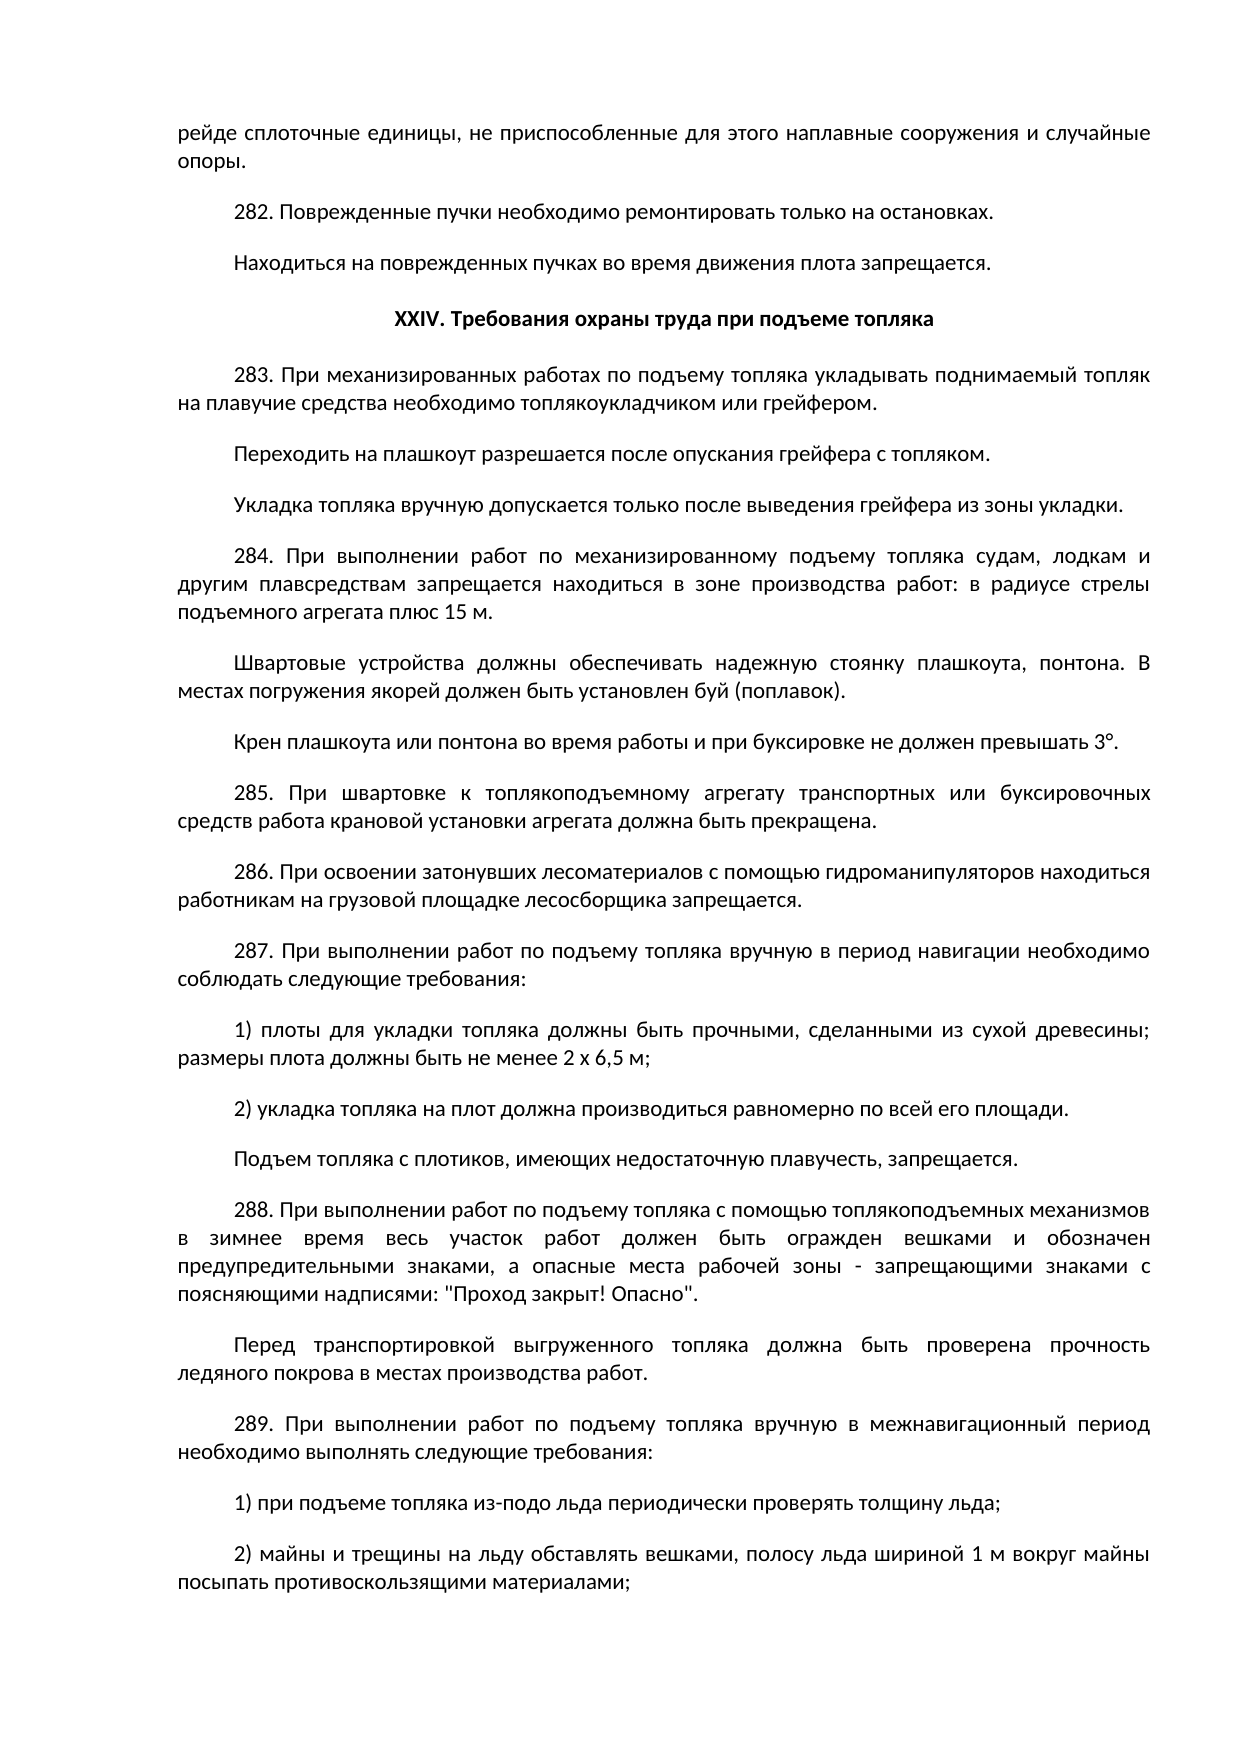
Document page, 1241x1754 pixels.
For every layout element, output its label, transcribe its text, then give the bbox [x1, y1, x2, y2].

title XXIV. Требования охраны труда при подъеме топляка [177, 304, 1152, 332]
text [177, 118, 1152, 174]
text Перед транспортировкой выгруженного топляка должна быть проверена прочность ледяного покрова в местах производства работ. [177, 1331, 1152, 1387]
text 1) при подъеме топляка из-подо льда периодически проверять толщину льда; [177, 1488, 1152, 1516]
text 282. Поврежденные пучки необходимо ремонтировать только на остановках. [177, 197, 1152, 225]
text 2) майны и трещины на льду обставлять вешками, полосу льда шириной 1 м вокруг майны посыпать противоскользящими материалами; [177, 1539, 1152, 1595]
text 288. При выполнении работ по подъему топляка с помощью топлякоподъемных механизмов в зимнее время весь участок работ должен быть огражден вешками и обозначен предупредительными знаками, а опасные места рабочей зоны - запрещающими знаками с поясняющими надписями: "Проход закрыт! Опасно". [177, 1196, 1152, 1308]
text 1) плоты для укладки топляка должны быть прочными, сделанными из сухой древесины; размеры плота должны быть не менее 2 x 6,5 м; [177, 1015, 1152, 1071]
text 285. При швартовке к топлякоподъемному агрегату транспортных или буксировочных средств работа крановой установки агрегата должна быть прекращена. [177, 778, 1152, 834]
text 287. При выполнении работ по подъему топляка вручную в период навигации необходимо соблюдать следующие требования: [177, 936, 1152, 992]
text 289. При выполнении работ по подъему топляка вручную в межнавигационный период необходимо выполнять следующие требования: [177, 1409, 1152, 1466]
text Швартовые устройства должны обеспечивать надежную стоянку плашкоута, понтона. В местах погружения якорей должен быть установлен буй (поплавок). [177, 648, 1152, 704]
text Укладка топляка вручную допускается только после выведения грейфера из зоны укладки. [177, 490, 1152, 518]
text 286. При освоении затонувших лесоматериалов с помощью гидроманипуляторов находиться работникам на грузовой площадке лесосборщика запрещается. [177, 857, 1152, 913]
text Подъем топляка с плотиков, имеющих недостаточную плавучесть, запрещается. [177, 1144, 1152, 1173]
text Переходить на плашкоут разрешается после опускания грейфера с топляком. [177, 439, 1152, 467]
text 284. При выполнении работ по механизированному подъему топляка судам, лодкам и другим плавсредствам запрещается находиться в зоне производства работ: в радиусе стрелы подъемного агрегата плюс 15 м. [177, 541, 1152, 625]
text Находиться на поврежденных пучках во время движения плота запрещается. [177, 248, 1152, 276]
text 283. При механизированных работах по подъему топляка укладывать поднимаемый топляк на плавучие средства необходимо топлякоукладчиком или грейфером. [177, 360, 1152, 416]
text 2) укладка топляка на плот должна производиться равномерно по всей его площади. [177, 1094, 1152, 1122]
text Крен плашкоута или понтона во время работы и при буксировке не должен превышать 3°. [177, 727, 1152, 755]
